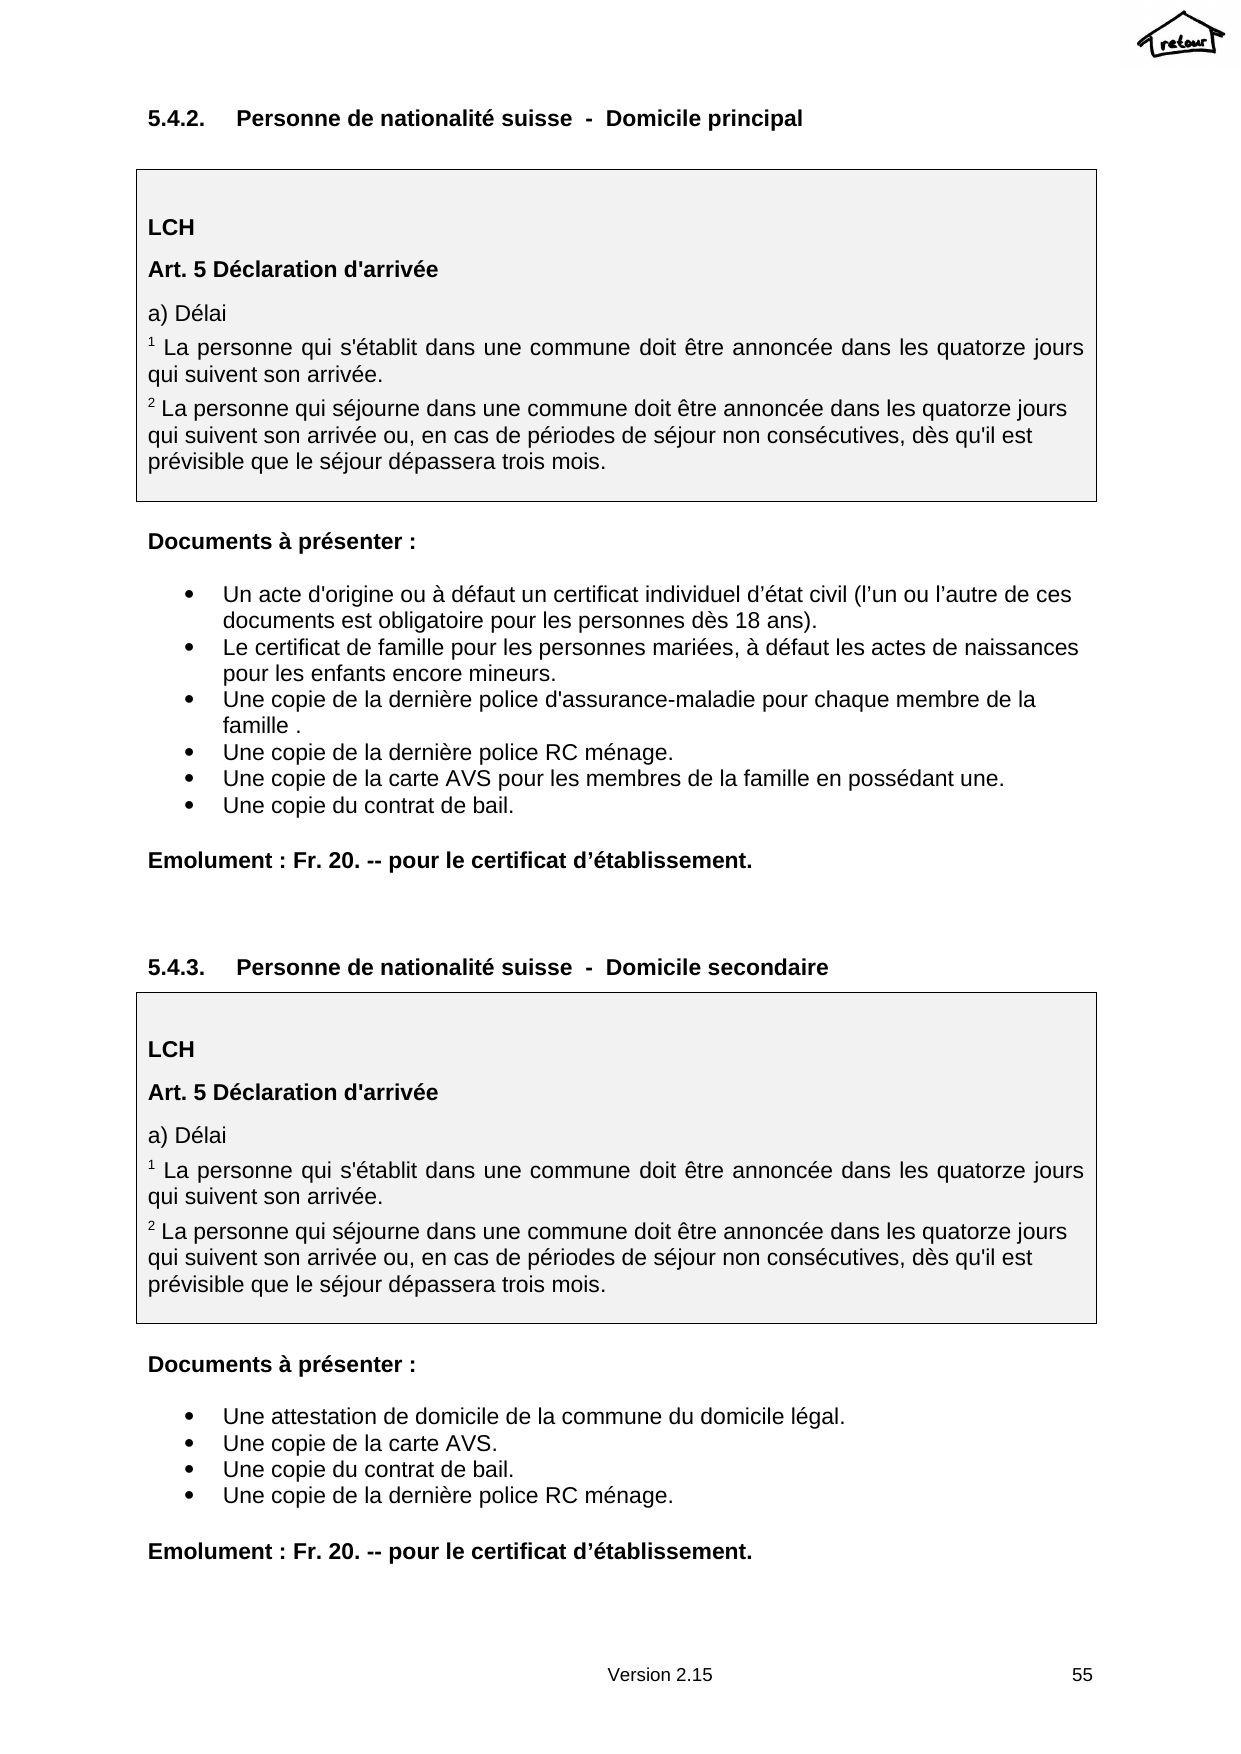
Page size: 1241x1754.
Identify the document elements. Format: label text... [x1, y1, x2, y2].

subtitle Personne de nationalité suisse - Domicile secondaire [148, 952, 1093, 982]
text Emolument : Fr. 20. -- pour le certificat d’établissement. [148, 1538, 1093, 1564]
list Une copie de la dernière police d'assurance-maladie pour chaque membre de la famille . [185, 686, 1093, 739]
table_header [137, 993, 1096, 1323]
picture [1118, 0, 1240, 68]
list Une copie de la dernière police RC ménage. [185, 1482, 1093, 1509]
list Le certificat de famille pour les personnes mariées, à défaut les actes de naissances pour les enfants encore mineurs. [185, 633, 1093, 686]
list Une copie de la carte AVS pour les membres de la famille en possédant une. [185, 765, 1093, 792]
list Une attestation de domicile de la commune du domicile légal. [185, 1403, 1093, 1430]
text Documents à présenter : [148, 528, 1093, 554]
list Une copie du contrat de bail. [185, 1456, 1093, 1482]
text Documents à présenter : [148, 1351, 1093, 1377]
subtitle Personne de nationalité suisse - Domicile principal [148, 103, 1093, 133]
list Une copie du contrat de bail. [185, 792, 1093, 818]
text Emolument : Fr. 20. -- pour le certificat d’établissement. [148, 847, 1093, 873]
list Un acte d'origine ou à défaut un certificat individuel d’état civil (l’un ou l’autre de ces documents est obligatoire pour les personnes dès 18 ans). [185, 581, 1093, 633]
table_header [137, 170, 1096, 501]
list Une copie de la carte AVS. [185, 1430, 1093, 1456]
list Une copie de la dernière police RC ménage. [185, 739, 1093, 765]
